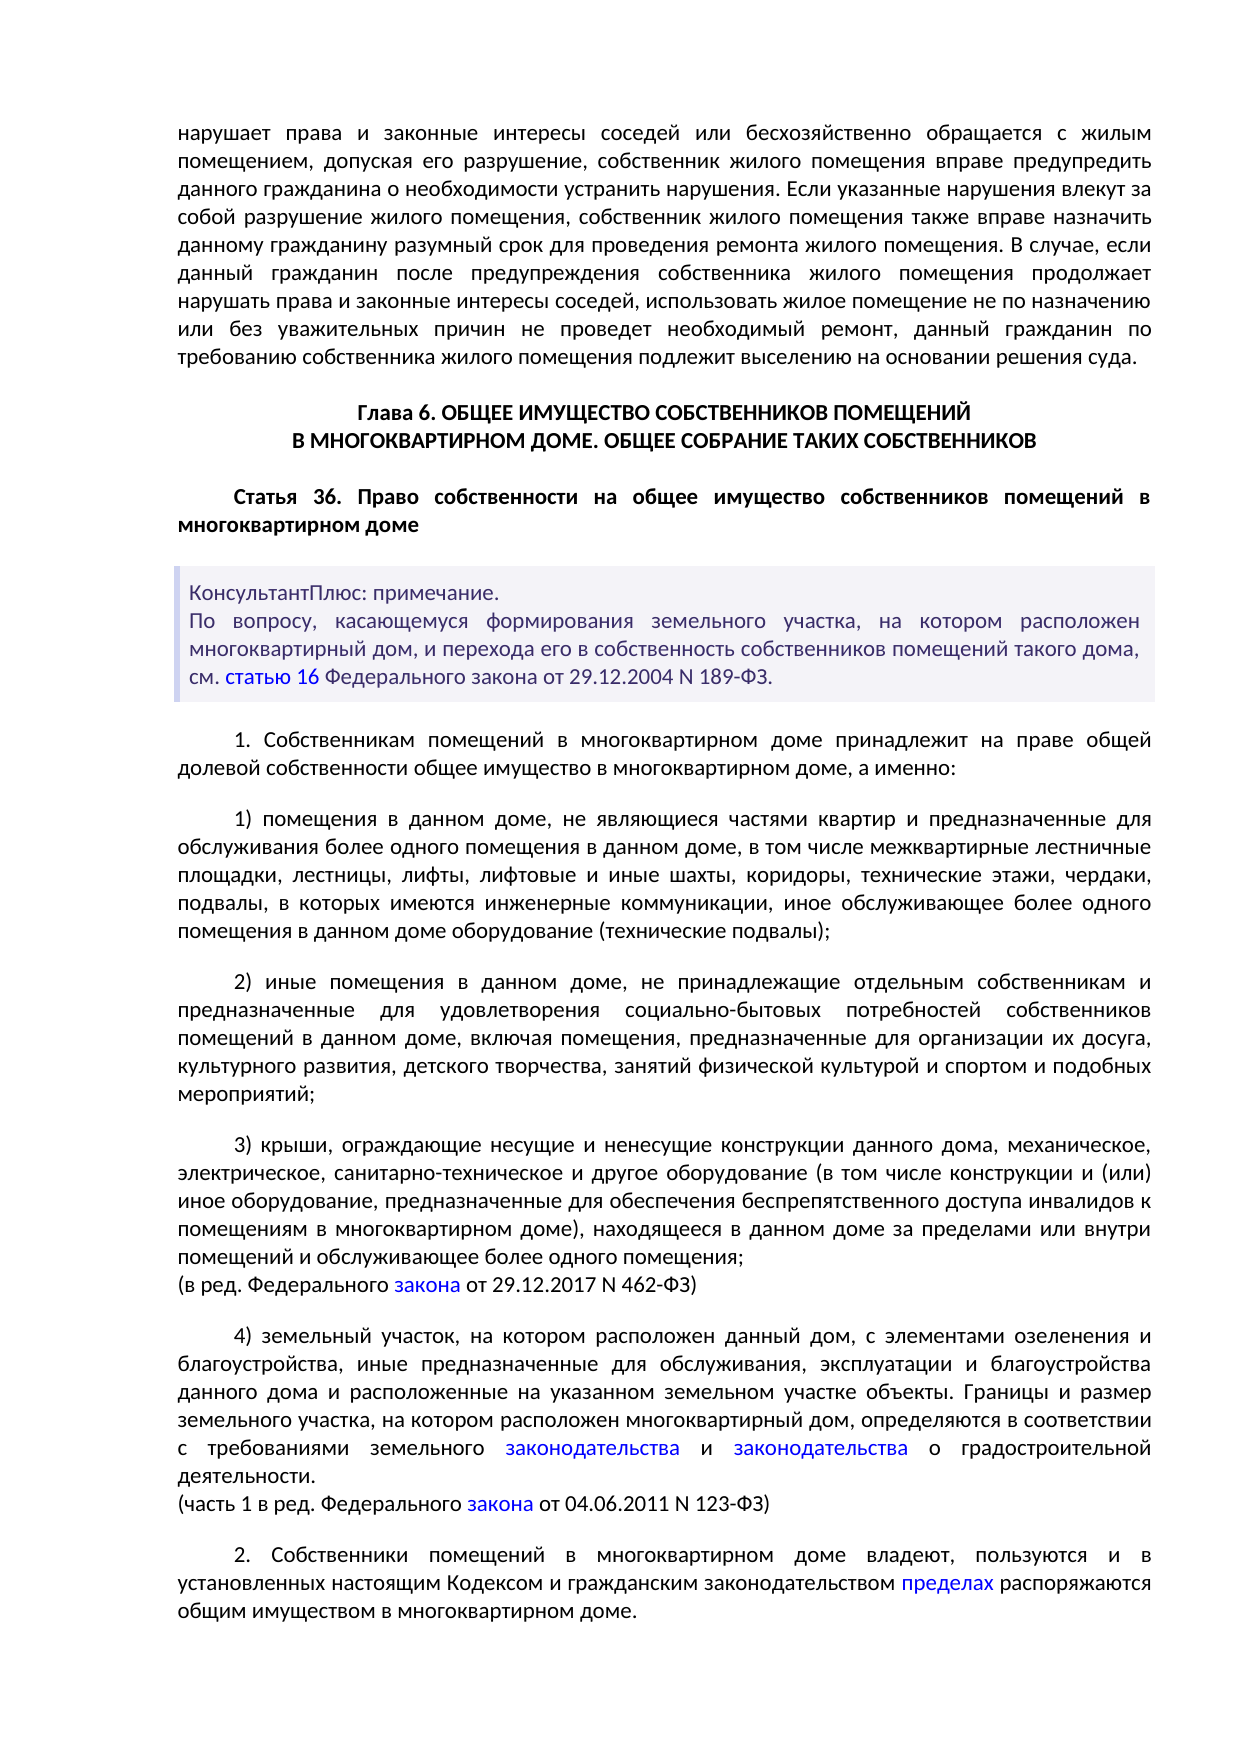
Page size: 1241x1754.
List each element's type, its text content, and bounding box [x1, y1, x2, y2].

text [177, 118, 1152, 370]
title Статья 36. Право собственности на общее имущество собственников помещений в многоквартирном доме [177, 482, 1152, 538]
text 3) крыши, ограждающие несущие и ненесущие конструкции данного дома, механическое, электрическое, санитарно-техническое и другое оборудование (в том числе конструкции и (или) иное оборудование, предназначенные для обеспечения беспрепятственного доступа инвалидов к помещениям в многоквартирном доме), находящееся в данном доме за пределами или внутри помещений и обслуживающее более одного помещения; [177, 1130, 1152, 1270]
text 1) помещения в данном доме, не являющиеся частями квартир и предназначенные для обслуживания более одного помещения в данном доме, в том числе межквартирные лестничные площадки, лестницы, лифты, лифтовые и иные шахты, коридоры, технические этажи, чердаки, подвалы, в которых имеются инженерные коммуникации, иное обслуживающее более одного помещения в данном доме оборудование (технические подвалы); [177, 804, 1152, 944]
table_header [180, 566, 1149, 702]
text 4) земельный участок, на котором расположен данный дом, с элементами озеленения и благоустройства, иные предназначенные для обслуживания, эксплуатации и благоустройства данного дома и расположенные на указанном земельном участке объекты. Границы и размер земельного участка, на котором расположен многоквартирный дом, определяются в соответствии с требованиями земельного законодательства и законодательства о градостроительной деятельности. [177, 1321, 1152, 1489]
text (в ред. Федерального закона от 29.12.2017 N 462-ФЗ) [177, 1270, 1152, 1298]
text 2. Собственники помещений в многоквартирном доме владеют, пользуются и в установленных настоящим Кодексом и гражданским законодательством пределах распоряжаются общим имуществом в многоквартирном доме. [177, 1540, 1152, 1624]
title В МНОГОКВАРТИРНОМ ДОМЕ. ОБЩЕЕ СОБРАНИЕ ТАКИХ СОБСТВЕННИКОВ [177, 426, 1152, 454]
text 2) иные помещения в данном доме, не принадлежащие отдельным собственникам и предназначенные для удовлетворения социально-бытовых потребностей собственников помещений в данном доме, включая помещения, предназначенные для организации их досуга, культурного развития, детского творчества, занятий физической культурой и спортом и подобных мероприятий; [177, 967, 1152, 1107]
title Глава 6. ОБЩЕЕ ИМУЩЕСТВО СОБСТВЕННИКОВ ПОМЕЩЕНИЙ [177, 398, 1152, 426]
text (часть 1 в ред. Федерального закона от 04.06.2011 N 123-ФЗ) [177, 1489, 1152, 1517]
text 1. Собственникам помещений в многоквартирном доме принадлежит на праве общей долевой собственности общее имущество в многоквартирном доме, а именно: [177, 725, 1152, 781]
